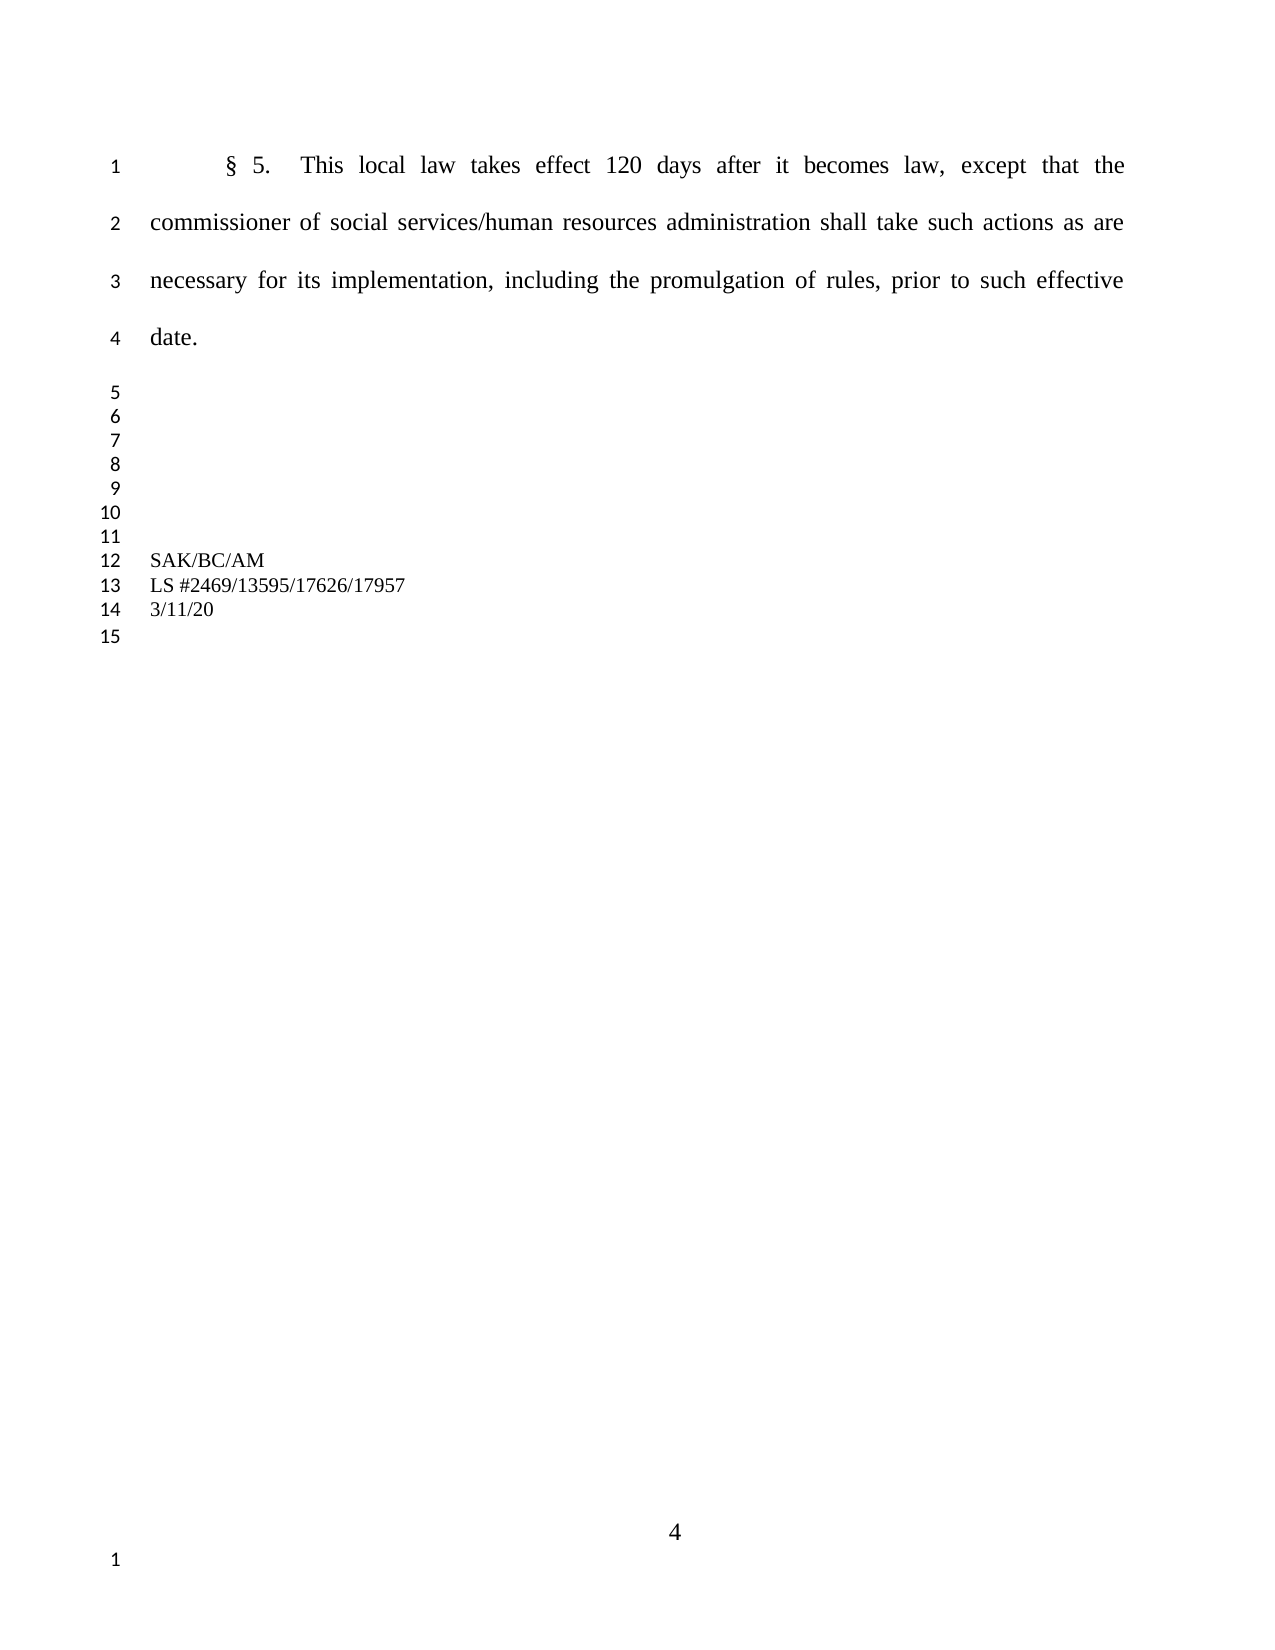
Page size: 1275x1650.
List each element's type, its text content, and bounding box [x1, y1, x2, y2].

text 3/11/20 [150, 597, 1125, 621]
text § 5. This local law takes effect 120 days after it becomes law, except that the commissioner of social services/human resources administration shall take such actions as are necessary for its implementation, including the promulgation of rules, prior to such effective date. [150, 150, 1125, 351]
text LS #2469/13595/17626/17957 [150, 572, 1125, 597]
text SAK/BC/AM [150, 548, 1125, 572]
